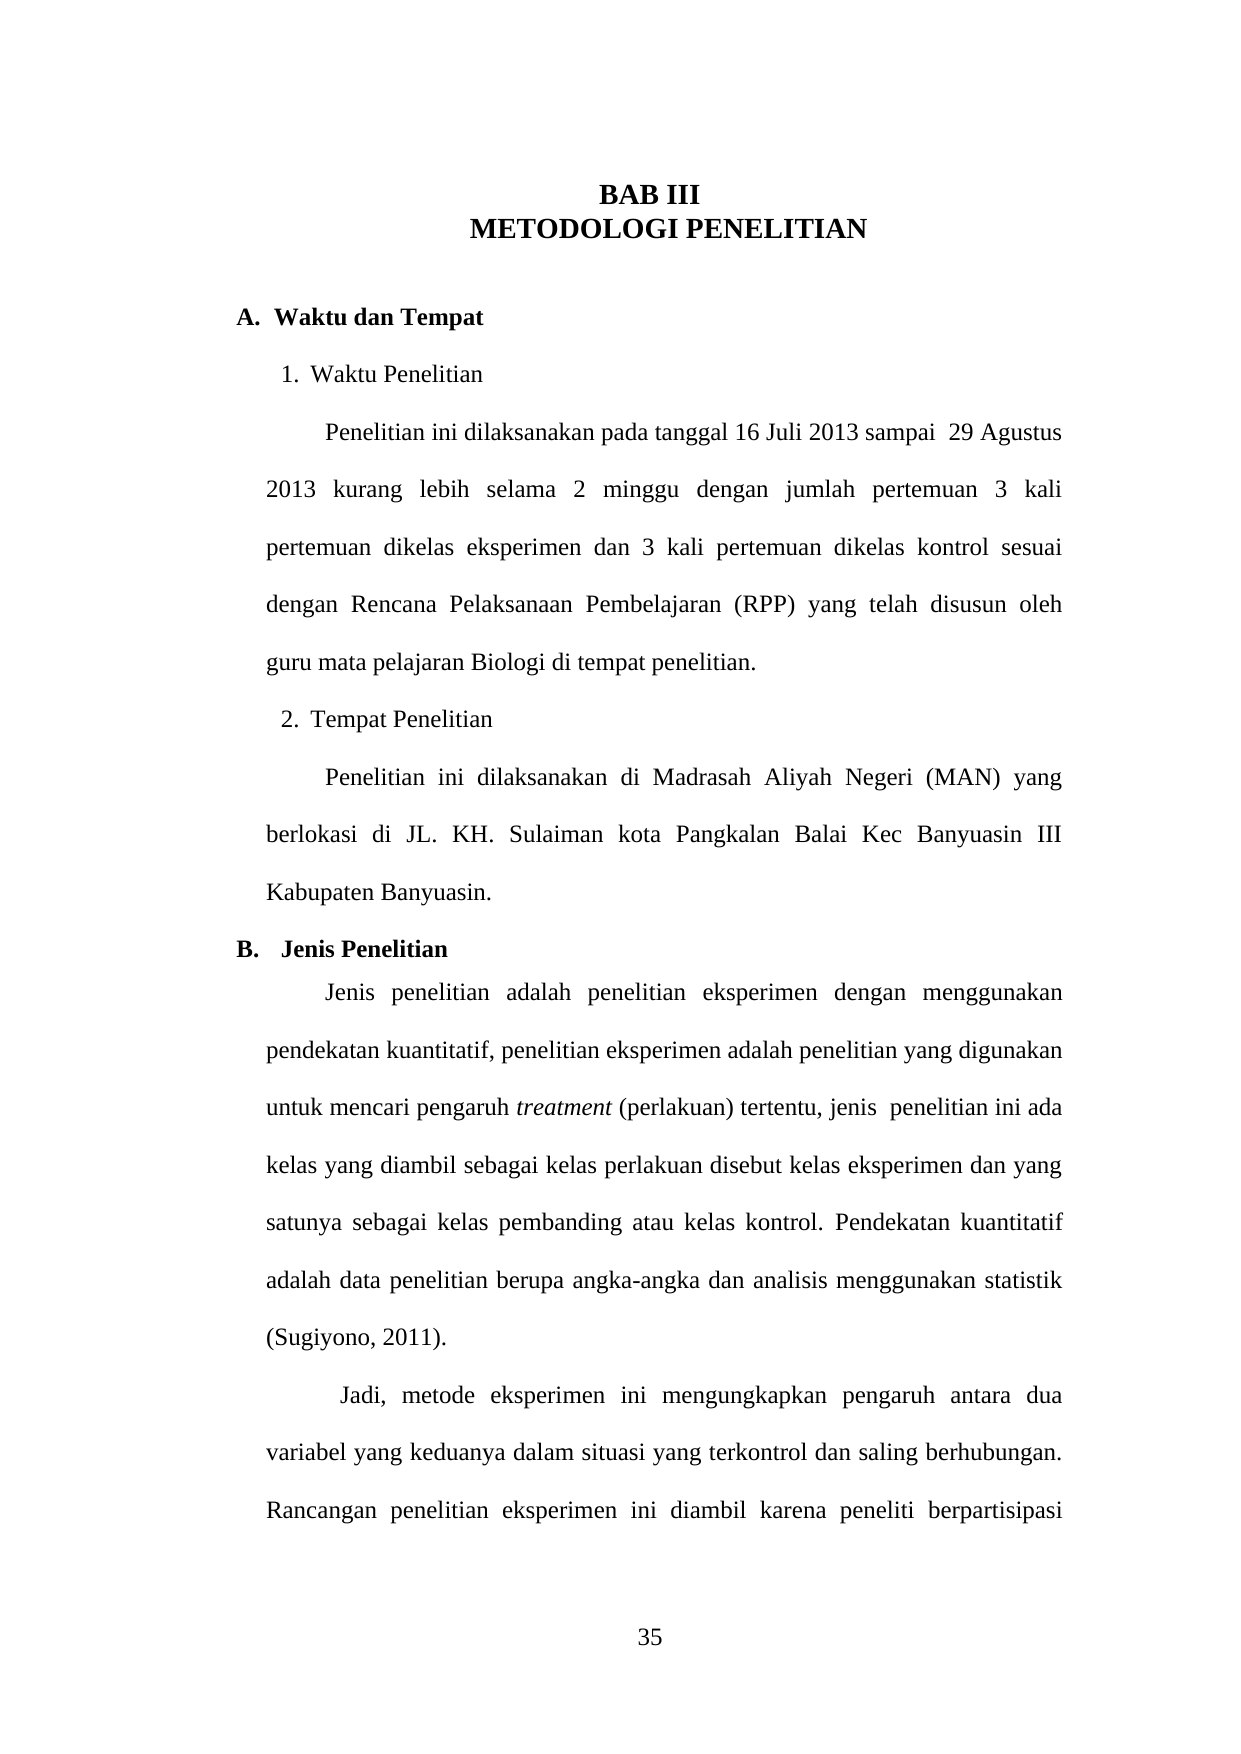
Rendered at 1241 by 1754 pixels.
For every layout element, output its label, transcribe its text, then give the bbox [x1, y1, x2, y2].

list Tempat Penelitian [281, 704, 1063, 733]
list METODOLOGI PENELITIAN [274, 211, 1063, 244]
text BAB III [236, 177, 1063, 211]
list Jenis Penelitian [236, 934, 1063, 963]
text Penelitian ini dilaksanakan pada tanggal 16 Juli 2013 sampai 29 Agustus 2013 kurang lebih selama 2 minggu dengan jumlah pertemuan 3 kali pertemuan dikelas eksperimen dan 3 kali pertemuan dikelas kontrol sesuai dengan Rencana Pelaksanaan Pembelajaran (RPP) yang telah disusun oleh guru mata pelajaran Biologi di tempat penelitian. [266, 417, 1063, 676]
list Waktu dan Tempat [236, 302, 1063, 331]
list Waktu Penelitian [281, 359, 1063, 388]
text Penelitian ini dilaksanakan di Madrasah Aliyah Negeri (MAN) yang berlokasi di JL. KH. Sulaiman kota Pangkalan Balai Kec Banyuasin III Kabupaten Banyuasin. [266, 762, 1063, 906]
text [266, 1380, 1063, 1524]
text Jenis penelitian adalah penelitian eksperimen dengan menggunakan pendekatan kuantitatif, penelitian eksperimen adalah penelitian yang digunakan untuk mencari pengaruh treatment (perlakuan) tertentu, jenis penelitian ini ada kelas yang diambil sebagai kelas perlakuan disebut kelas eksperimen dan yang satunya sebagai kelas pembanding atau kelas kontrol. Pendekatan kuantitatif adalah data penelitian berupa angka-angka dan analisis menggunakan statistik (Sugiyono, 2011). [266, 977, 1063, 1351]
